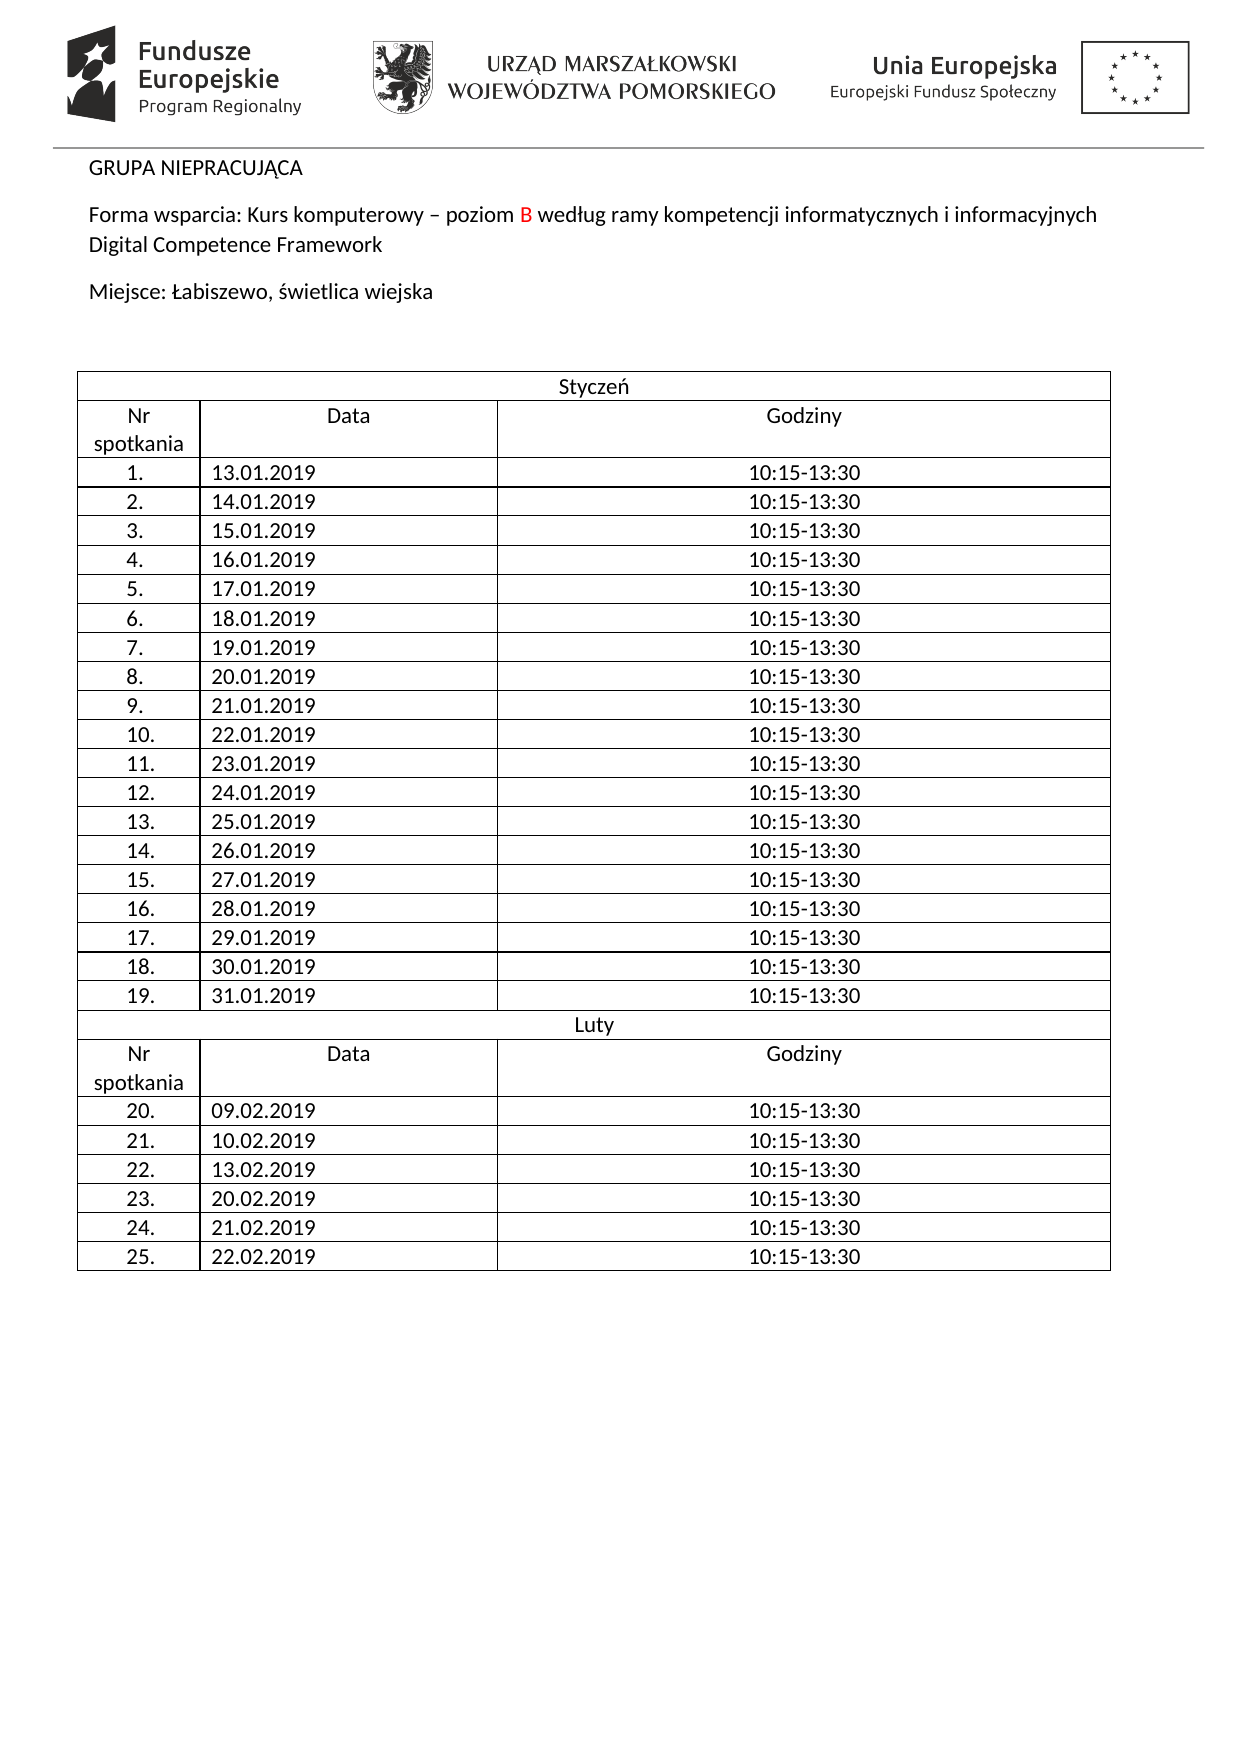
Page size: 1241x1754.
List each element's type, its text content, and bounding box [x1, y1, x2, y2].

table_cell [78, 516, 199, 544]
table_cell [78, 807, 199, 835]
table_cell 30.01.2019 [201, 953, 497, 980]
table_cell 22.02.2019 [201, 1242, 497, 1270]
table_cell 10:15-13:30 [498, 720, 1110, 748]
table_cell 28.01.2019 [201, 894, 497, 922]
table_cell [78, 458, 199, 486]
table_cell 10:15-13:30 [498, 894, 1110, 922]
table_cell 10:15-13:30 [498, 691, 1110, 719]
table_cell 21.01.2019 [201, 691, 497, 719]
table_cell Nr spotkania [78, 1040, 199, 1096]
table_cell 10:15-13:30 [498, 633, 1110, 661]
table_cell 10:15-13:30 [498, 1126, 1110, 1154]
table_cell 10:15-13:30 [498, 1097, 1110, 1125]
table_cell 14.01.2019 [201, 488, 497, 515]
text Forma wsparcia: Kurs komputerowy – poziom B według ramy kompetencji informatycznych i informacyjnych Digital Competence Framework [89, 200, 1122, 258]
table_cell Data [201, 401, 497, 457]
table_cell 10:15-13:30 [498, 604, 1110, 632]
table_cell Nr spotkania [78, 401, 199, 457]
table_cell 17.01.2019 [201, 575, 497, 603]
table_cell 18.01.2019 [201, 604, 497, 632]
text Miejsce: Łabiszewo, świetlica wiejska [89, 277, 1122, 305]
table_cell [78, 778, 199, 806]
table_cell [78, 865, 199, 893]
table_cell 10:15-13:30 [498, 807, 1110, 835]
table_cell [78, 1126, 199, 1154]
table_cell [78, 894, 199, 922]
table_cell [78, 1155, 199, 1183]
table_cell 10:15-13:30 [498, 1184, 1110, 1212]
table_cell 24.01.2019 [201, 778, 497, 806]
table_cell 10:15-13:30 [498, 488, 1110, 515]
table_cell 10:15-13:30 [498, 953, 1110, 980]
table_cell [78, 720, 199, 748]
table_cell [78, 1242, 199, 1270]
table_cell [78, 1184, 199, 1212]
table_cell 20.02.2019 [201, 1184, 497, 1212]
picture [52, 25, 1205, 149]
table_cell 22.01.2019 [201, 720, 497, 748]
table_cell 10:15-13:30 [498, 1213, 1110, 1241]
table_cell 15.01.2019 [201, 516, 497, 544]
table_cell [78, 953, 199, 980]
table_cell 10:15-13:30 [498, 575, 1110, 603]
table_cell [78, 604, 199, 632]
table_cell Data [201, 1040, 497, 1096]
table_cell [78, 749, 199, 777]
table_cell 26.01.2019 [201, 836, 497, 864]
table_cell 10:15-13:30 [498, 836, 1110, 864]
table_cell [78, 923, 199, 951]
table_cell 16.01.2019 [201, 546, 497, 573]
table_cell 10:15-13:30 [498, 516, 1110, 544]
table_cell [78, 836, 199, 864]
table_cell 10.02.2019 [201, 1126, 497, 1154]
table_cell 10:15-13:30 [498, 1242, 1110, 1270]
table_cell 13.02.2019 [201, 1155, 497, 1183]
table_cell 10:15-13:30 [498, 749, 1110, 777]
table_cell [78, 575, 199, 603]
table_cell 10:15-13:30 [498, 778, 1110, 806]
table_cell 20.01.2019 [201, 662, 497, 690]
table_cell 10:15-13:30 [498, 458, 1110, 486]
table_cell Godziny [498, 1040, 1110, 1096]
table_cell [78, 488, 199, 515]
table_cell 10:15-13:30 [498, 546, 1110, 573]
table_cell 21.02.2019 [201, 1213, 497, 1241]
table_cell Godziny [498, 401, 1110, 457]
table_cell [78, 546, 199, 573]
table_cell 09.02.2019 [201, 1097, 497, 1125]
text GRUPA NIEPRACUJĄCA [89, 153, 1122, 181]
table_cell 23.01.2019 [201, 749, 497, 777]
table_cell Luty [78, 1011, 1110, 1038]
table_cell 10:15-13:30 [498, 865, 1110, 893]
table_cell [78, 691, 199, 719]
table_cell [78, 981, 199, 1009]
table_cell 10:15-13:30 [498, 1155, 1110, 1183]
table_cell [78, 662, 199, 690]
table_cell 29.01.2019 [201, 923, 497, 951]
table_cell 31.01.2019 [201, 981, 497, 1009]
table_cell [78, 1097, 199, 1125]
table_cell 10:15-13:30 [498, 662, 1110, 690]
table_cell 25.01.2019 [201, 807, 497, 835]
table_header Styczeń [78, 372, 1110, 400]
table_cell [78, 633, 199, 661]
table_cell 13.01.2019 [201, 458, 497, 486]
table_cell 10:15-13:30 [498, 923, 1110, 951]
table_cell 19.01.2019 [201, 633, 497, 661]
table_cell 27.01.2019 [201, 865, 497, 893]
table_cell 10:15-13:30 [498, 981, 1110, 1009]
table_cell [78, 1213, 199, 1241]
